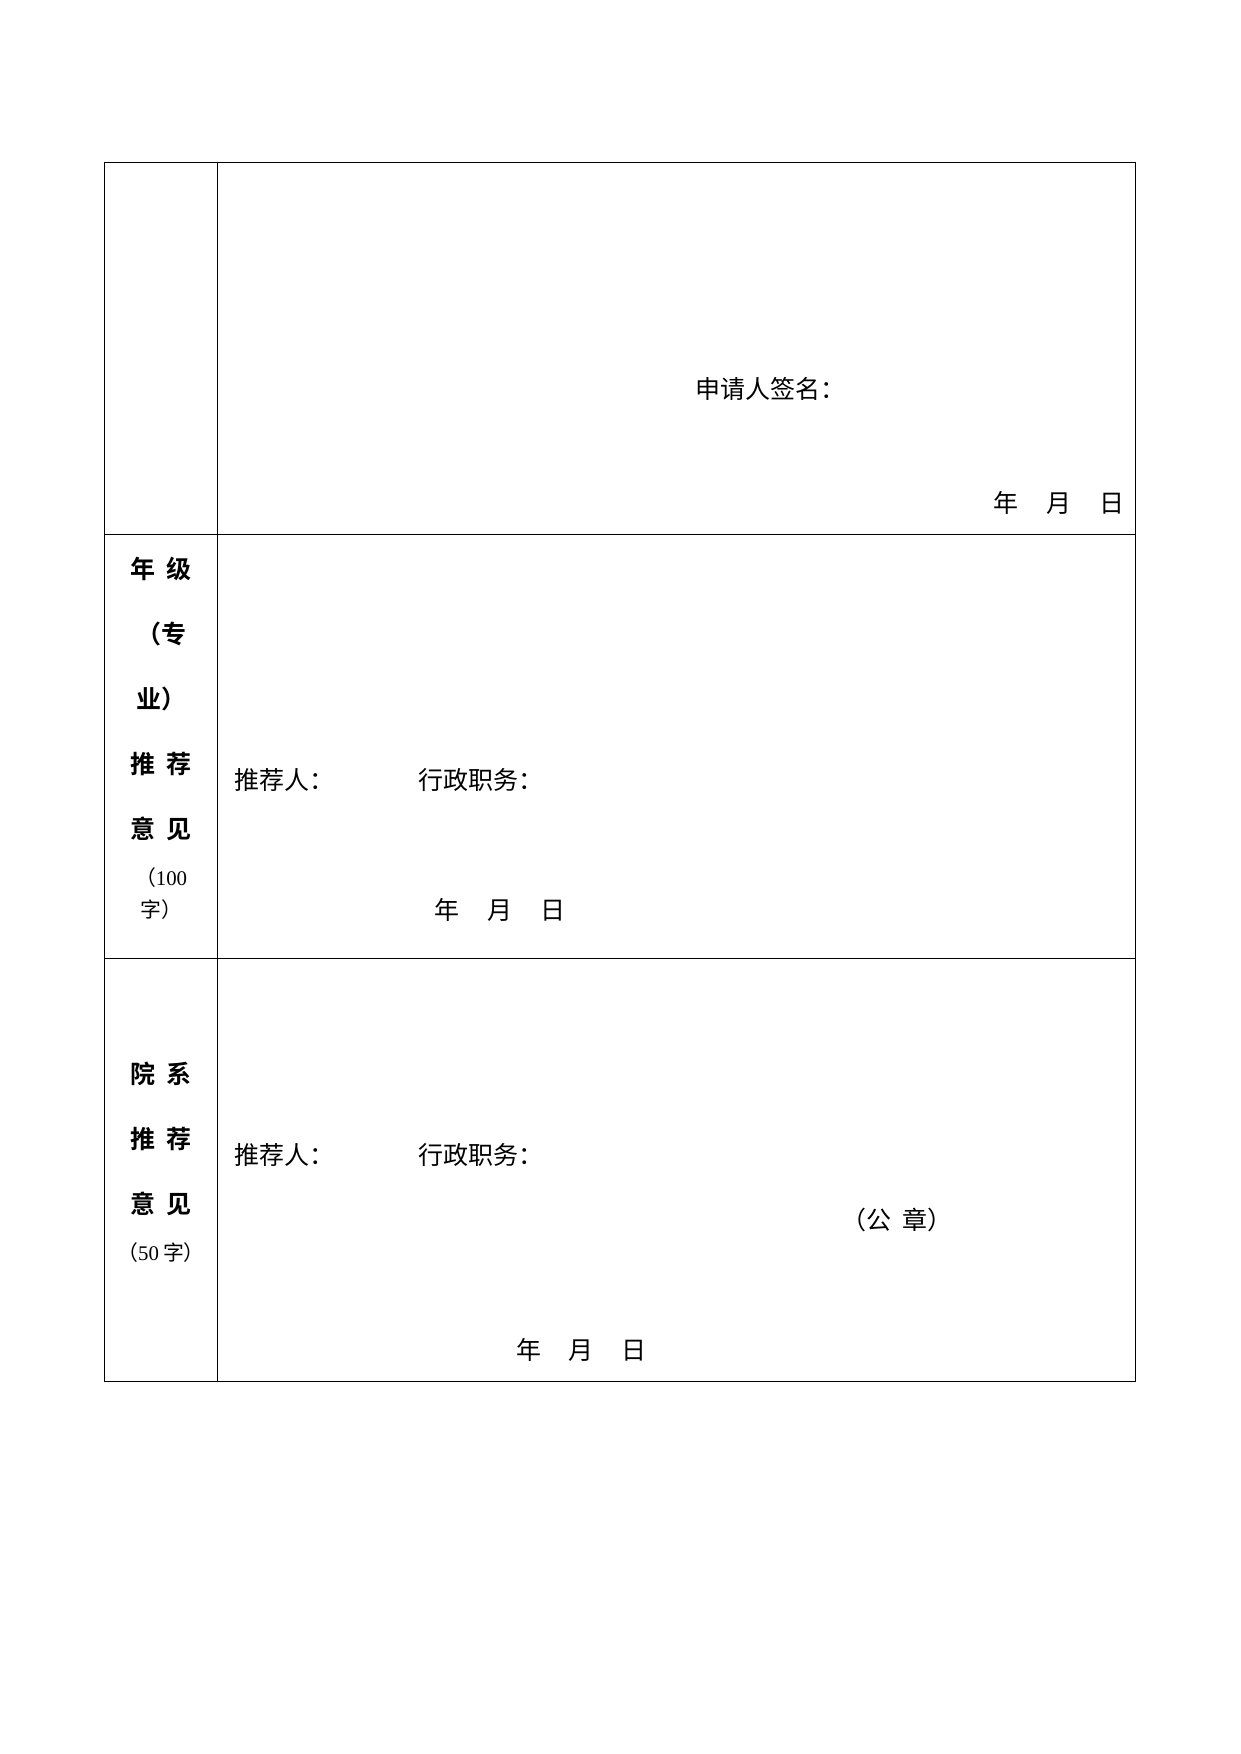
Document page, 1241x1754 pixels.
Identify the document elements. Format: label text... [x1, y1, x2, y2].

table_cell 推荐人： 行政职务： 年 月 日 [218, 535, 1135, 957]
table_cell 院 系 推 荐 意 见 （50字） [105, 959, 217, 1381]
table_header 申请人签名： 年 月 日 [218, 163, 1135, 534]
table_header [105, 163, 217, 534]
table_cell 推荐人： 行政职务： （公 章） 年 月 日 [218, 959, 1135, 1381]
table_cell 年 级 （专业） 推 荐 意 见 （100字） [105, 535, 217, 957]
